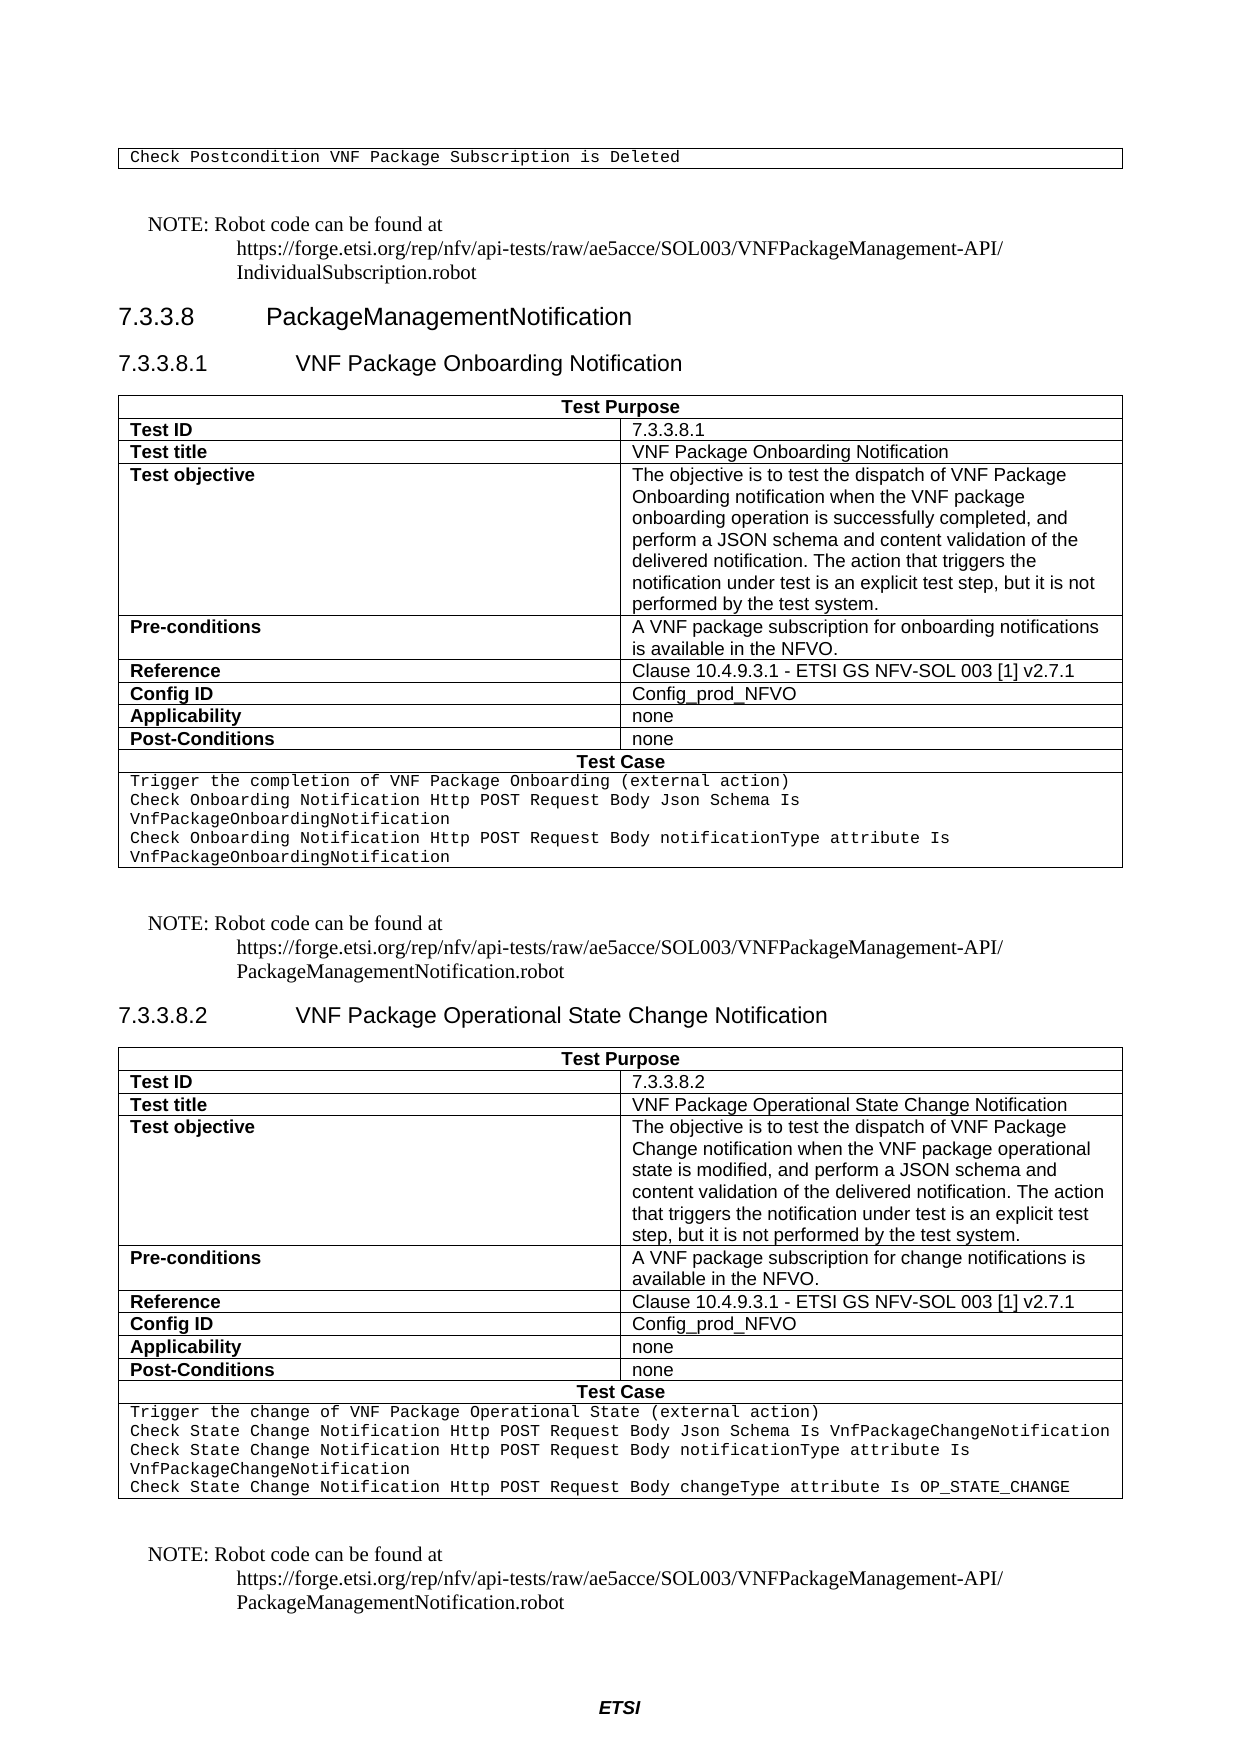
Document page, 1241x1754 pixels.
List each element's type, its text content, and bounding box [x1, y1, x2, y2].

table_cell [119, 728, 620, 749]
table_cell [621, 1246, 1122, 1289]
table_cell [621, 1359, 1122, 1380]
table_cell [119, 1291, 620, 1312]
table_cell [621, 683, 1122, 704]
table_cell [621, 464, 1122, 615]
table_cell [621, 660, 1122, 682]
subtitle 7.3.3.8.2 VNF Package Operational State Change Notification [118, 1002, 1122, 1028]
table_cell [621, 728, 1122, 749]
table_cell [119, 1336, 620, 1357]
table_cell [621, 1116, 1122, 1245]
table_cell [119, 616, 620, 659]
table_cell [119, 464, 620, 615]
text NOTE: Robot code can be found at https://forge.etsi.org/rep/nfv/api-tests/raw/ae5acce/SOL003/VNFPackageManagement-API/PackageManagementNotification.robot [148, 911, 1122, 983]
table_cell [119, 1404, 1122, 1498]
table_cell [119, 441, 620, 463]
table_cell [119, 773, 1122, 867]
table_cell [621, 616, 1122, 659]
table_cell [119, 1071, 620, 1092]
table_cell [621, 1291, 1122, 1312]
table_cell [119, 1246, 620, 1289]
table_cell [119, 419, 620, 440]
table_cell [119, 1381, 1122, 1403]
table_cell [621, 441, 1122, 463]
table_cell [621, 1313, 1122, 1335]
subtitle 7.3.3.8.1 VNF Package Onboarding Notification [118, 350, 1122, 376]
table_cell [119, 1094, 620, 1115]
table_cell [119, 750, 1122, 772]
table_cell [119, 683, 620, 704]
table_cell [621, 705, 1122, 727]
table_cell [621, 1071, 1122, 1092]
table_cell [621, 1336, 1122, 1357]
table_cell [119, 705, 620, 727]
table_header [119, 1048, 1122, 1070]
text NOTE: Robot code can be found at https://forge.etsi.org/rep/nfv/api-tests/raw/ae5acce/SOL003/VNFPackageManagement-API/PackageManagementNotification.robot [148, 1542, 1122, 1614]
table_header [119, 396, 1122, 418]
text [148, 211, 1122, 284]
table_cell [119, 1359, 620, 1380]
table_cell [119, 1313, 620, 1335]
subtitle 7.3.3.8 PackageManagementNotification [118, 302, 1122, 331]
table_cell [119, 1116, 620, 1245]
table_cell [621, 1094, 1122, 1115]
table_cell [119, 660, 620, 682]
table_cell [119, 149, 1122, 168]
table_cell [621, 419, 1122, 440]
